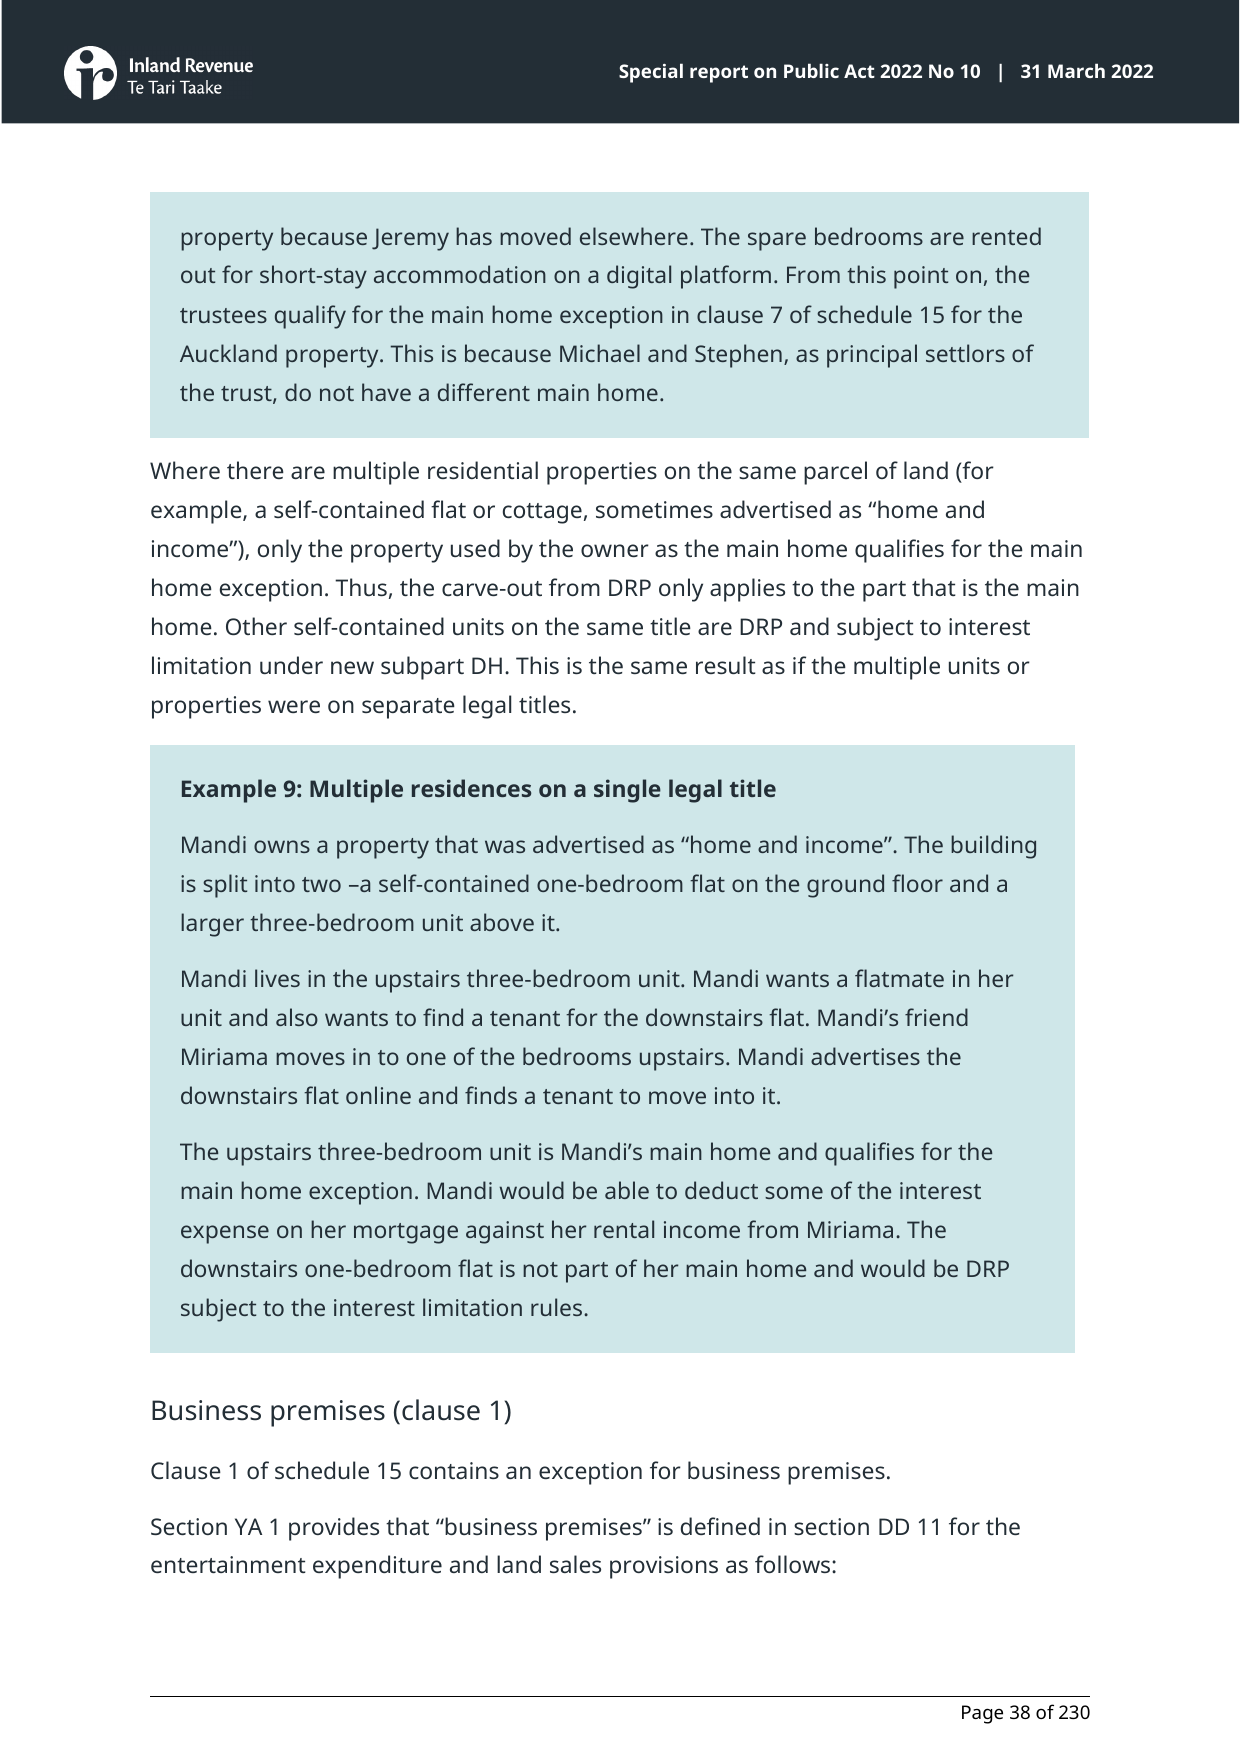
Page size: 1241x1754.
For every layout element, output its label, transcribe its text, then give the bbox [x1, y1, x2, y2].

text Where there are multiple residential properties on the same parcel of land (for example, a self-contained flat or cottage, sometimes advertised as “home and income”), only the property used by the owner as the main home qualifies for the main home exception. Thus, the carve-out from DRP only applies to the part that is the main home. Other self-contained units on the same title are DRP and subject to interest limitation under new subpart DH. This is the same result as if the multiple units or properties were on separate legal titles. [150, 455, 1090, 720]
table_header Example 9: Multiple residences on a single legal title Mandi owns a property that was advertised as “home and income”. The building is split into two –a self-contained one-bedroom flat on the ground floor and a larger three-bedroom unit above it. Mandi lives in the upstairs three-bedroom unit. Mandi wants a flatmate in her unit and also wants to find a tenant for the downstairs flat. Mandi’s friend Miriama moves in to one of the bedrooms upstairs. Mandi advertises the downstairs flat online and finds a tenant to move into it. The upstairs three-bedroom unit is Mandi’s main home and qualifies for the main home exception. Mandi would be able to deduct some of the interest expense on her mortgage against her rental income from Miriama. The downstairs one-bedroom flat is not part of her main home and would be DRP subject to the interest limitation rules. [150, 745, 1075, 1353]
picture [64, 46, 253, 100]
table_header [150, 192, 1089, 438]
text Clause 1 of schedule 15 contains an exception for business premises. [150, 1455, 1090, 1486]
subtitle Business premises (clause 1) [150, 1391, 1090, 1428]
text Section YA 1 provides that “business premises” is defined in section DD 11 for the entertainment expenditure and land sales provisions as follows: [150, 1510, 1090, 1581]
